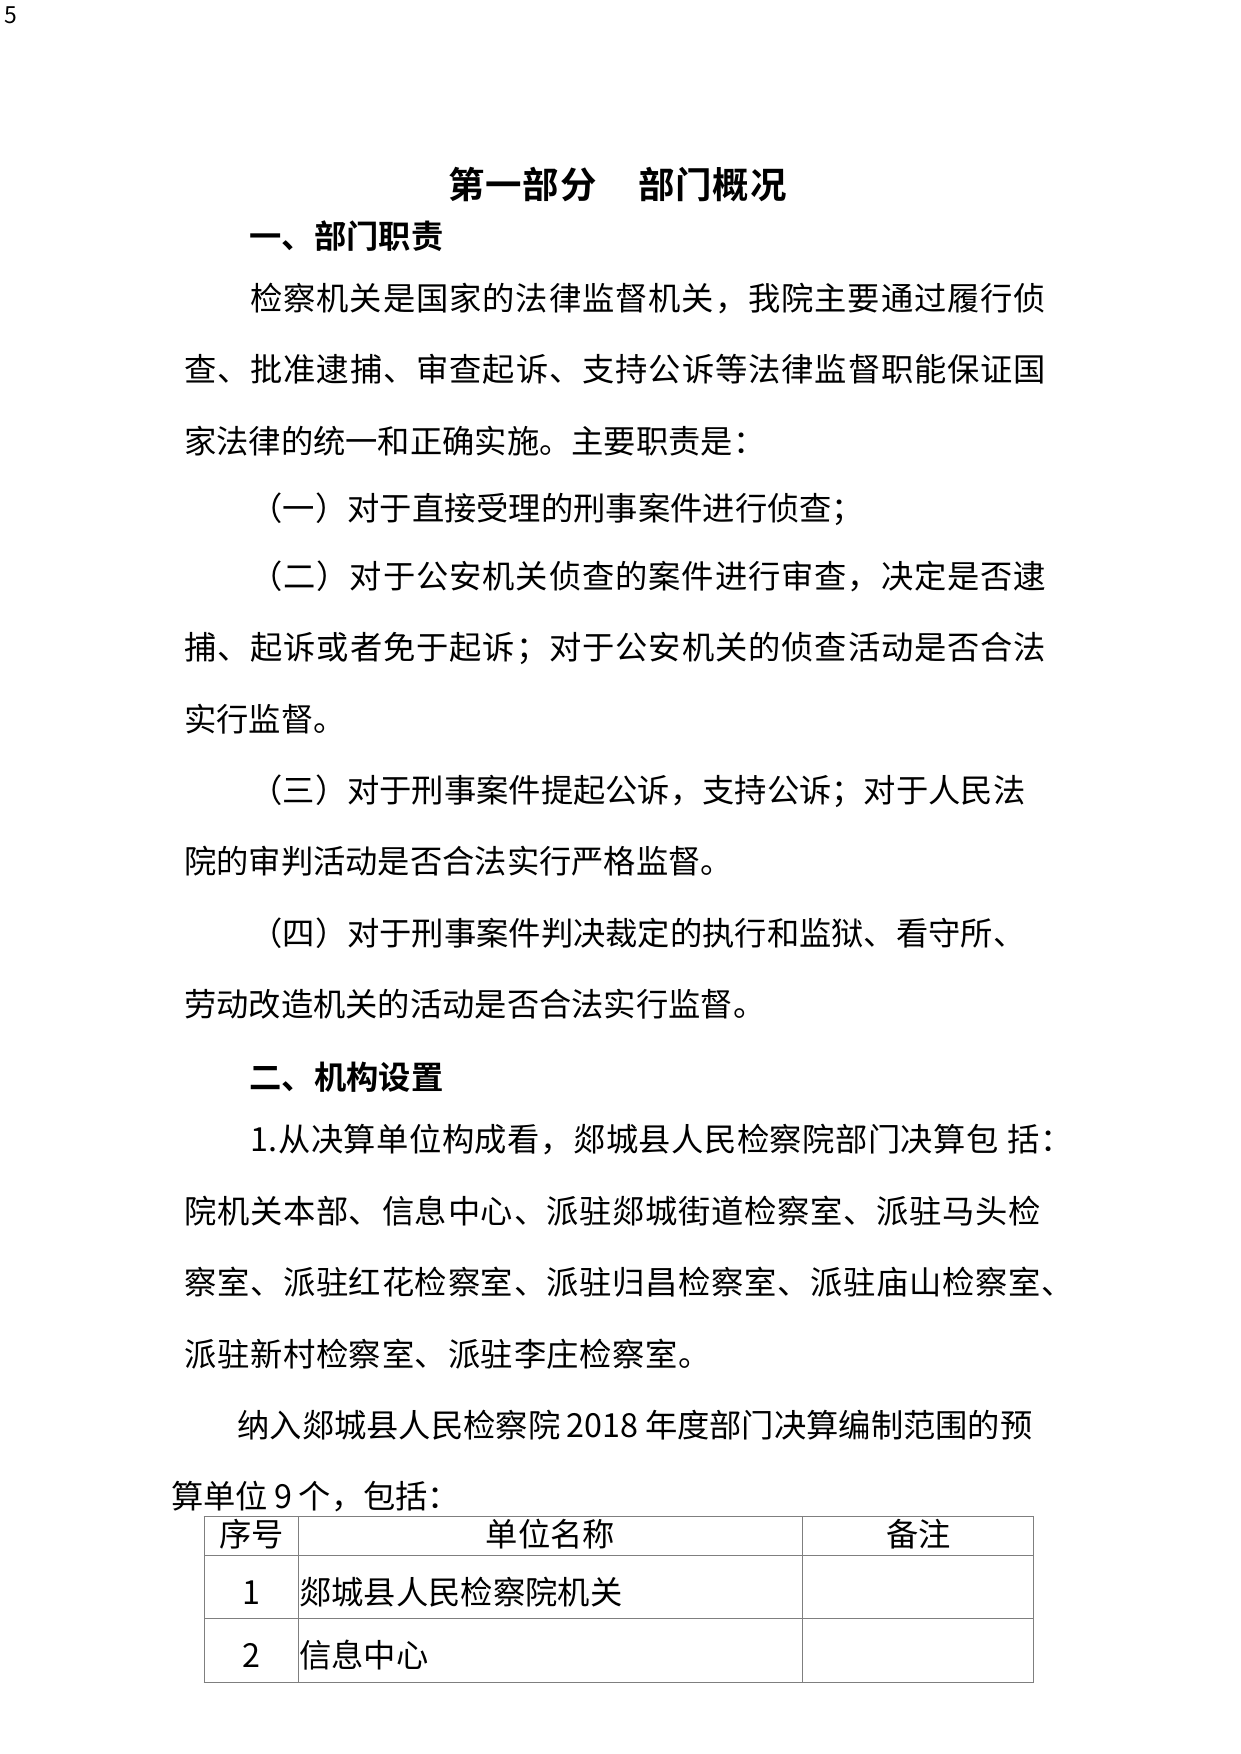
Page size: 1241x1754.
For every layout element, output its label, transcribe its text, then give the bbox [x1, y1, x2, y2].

text 1.从决算单位构成看，郯城县人民检察院部门决算包 括：院机关本部、信息中心、派驻郯城街道检察室、派驻马头检察室、派驻红花检察室、派驻归昌检察室、派驻庙山检察室、派驻新村检察室、派驻李庄检察室。 [184, 1114, 1048, 1375]
text 检察机关是国家的法律监督机关，我院主要通过履行侦查、批准逮捕、审查起诉、支持公诉等法律监督职能保证国家法律的统一和正确实施。主要职责是： [184, 273, 1048, 462]
text （四）对于刑事案件判决裁定的执行和监狱、看守所、劳动改造机关的活动是否合法实行监督。 [184, 908, 1048, 1026]
text （二）对于公安机关侦查的案件进行审查，决定是否逮捕、起诉或者免于起诉；对于公安机关的侦查活动是否合法实行监督。 [184, 551, 1048, 740]
text 一、部门职责 [249, 211, 1073, 258]
text （一）对于直接受理的刑事案件进行侦查； [250, 487, 1073, 528]
text （三）对于刑事案件提起公诉，支持公诉；对于人民法院的审判活动是否合法实行严格监督。 [184, 765, 1048, 883]
text 第一部分 部门概况 [448, 152, 1073, 210]
subtitle 二、机构设置 [249, 1051, 1073, 1099]
text 纳入郯城县人民检察院2018年度部门决算编制范围的预算单位9个，包括： [171, 1400, 1048, 1518]
